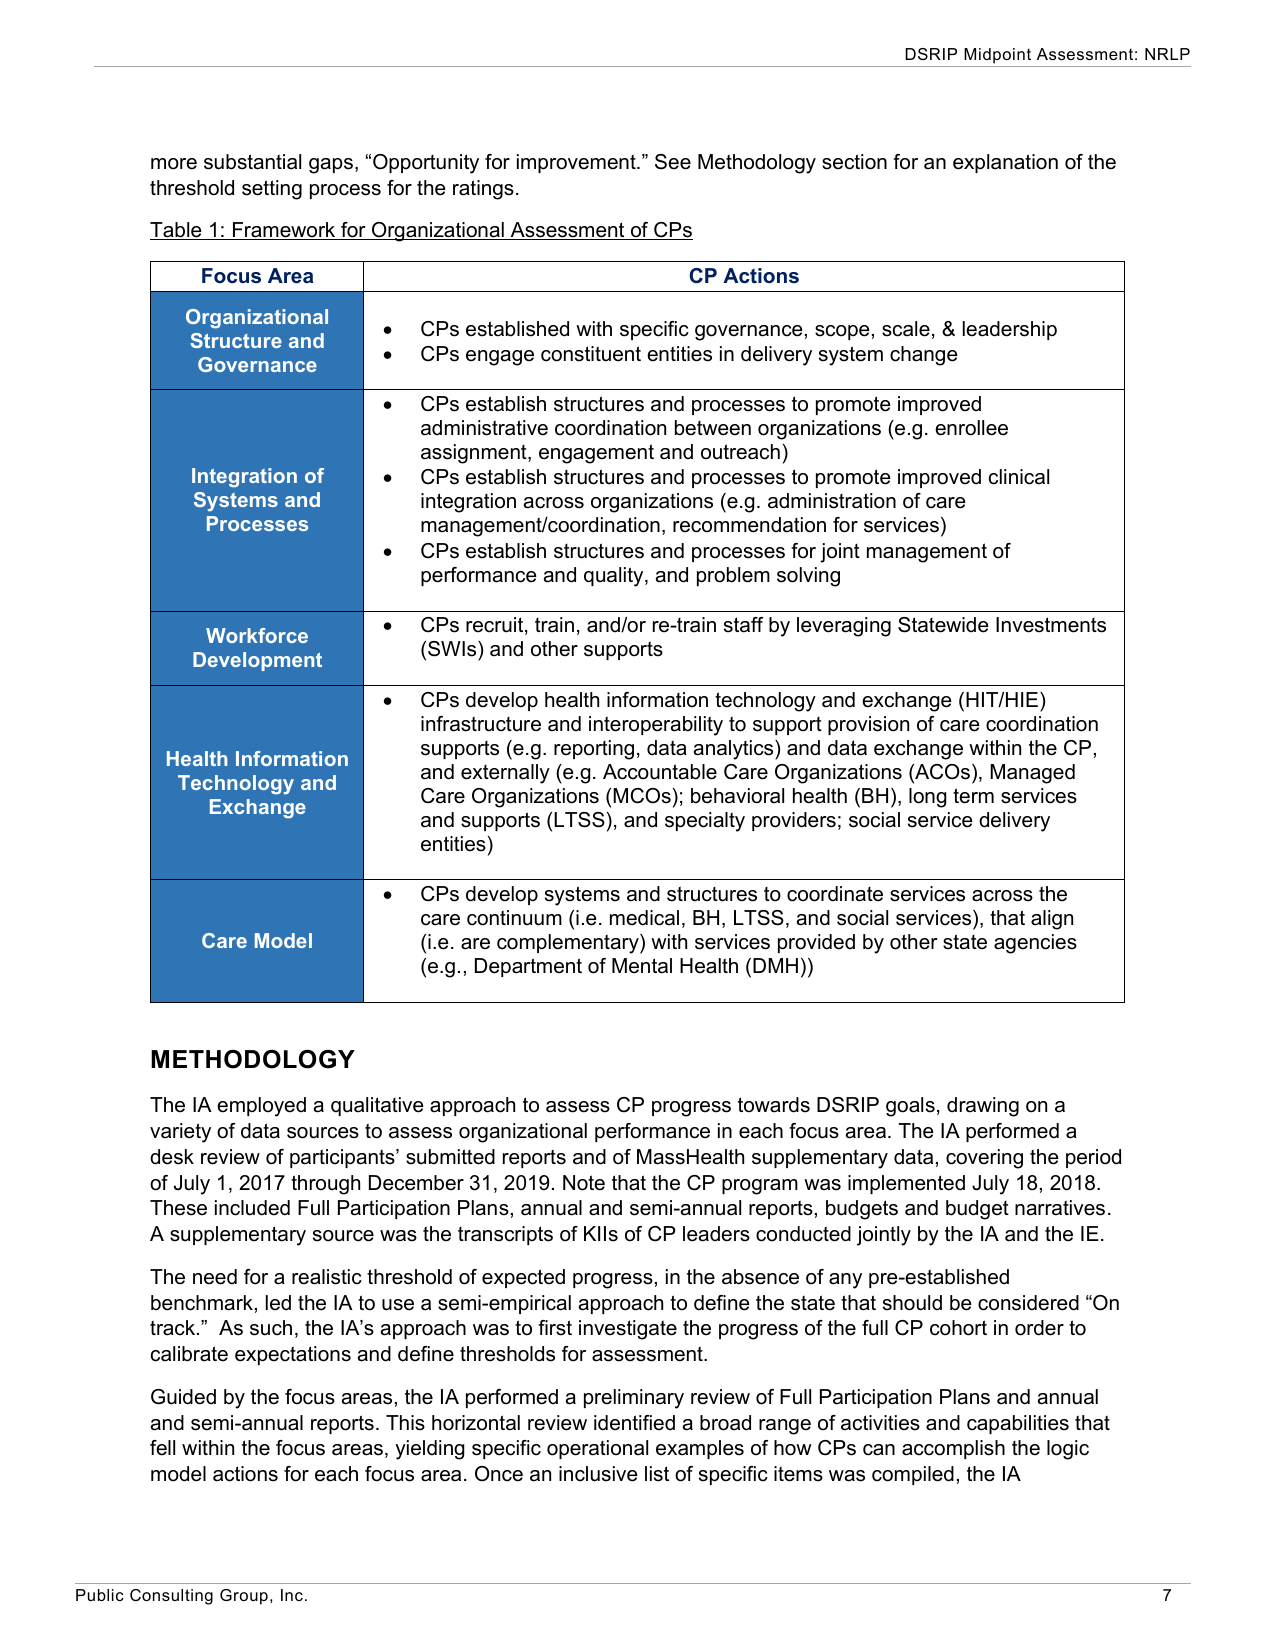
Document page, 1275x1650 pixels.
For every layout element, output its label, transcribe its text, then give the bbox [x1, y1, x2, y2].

text The IA employed a qualitative approach to assess CP progress towards DSRIP goals, drawing on a variety of data sources to assess organizational performance in each focus area. The IA performed a desk review of participants’ submitted reports and of MassHealth supplementary data, covering the period of July 1, 2017 through December 31, 2019. Note that the CP program was implemented July 18, 2018. These included Full Participation Plans, annual and semi-annual reports, budgets and budget narratives. A supplementary source was the transcripts of KIIs of CP leaders conducted jointly by the IA and the IE. [150, 1093, 1125, 1246]
table_cell CPs develop health information technology and exchange (HIT/HIE) infrastructure and interoperability to support provision of care coordination supports (e.g. reporting, data analytics) and data exchange within the CP, and externally (e.g. Accountable Care Organizations (ACOs), Managed Care Organizations (MCOs); behavioral health (BH), long term services and supports (LTSS), and specialty providers; social service delivery entities) [364, 686, 1124, 879]
table_cell Workforce Development [151, 612, 363, 685]
subtitle Methodology [150, 1045, 1125, 1074]
text Table 1: Framework for Organizational Assessment of CPs [150, 218, 1125, 242]
table_cell Integration of Systems and Processes [151, 390, 363, 611]
table_cell CPs establish structures and processes to promote improved administrative coordination between organizations (e.g. enrollee assignment, engagement and outreach) CPs establish structures and processes to promote improved clinical integration across organizations (e.g. administration of care management/coordination, recommendation for services) CPs establish structures and processes for joint management of performance and quality, and problem solving [364, 390, 1124, 611]
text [150, 150, 1125, 200]
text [150, 1384, 1125, 1486]
table_header Focus Area [151, 262, 363, 291]
table_cell Organizational Structure and Governance [151, 292, 363, 389]
table_cell Care Model [151, 880, 363, 1002]
table_header CP Actions [364, 262, 1124, 291]
table_cell CPs develop systems and structures to coordinate services across the care continuum (i.e. medical, BH, LTSS, and social services), that align (i.e. are complementary) with services provided by other state agencies (e.g., Department of Mental Health (DMH)) [364, 880, 1124, 1002]
text The need for a realistic threshold of expected progress, in the absence of any pre-established benchmark, led the IA to use a semi-empirical approach to define the state that should be considered “On track.” As such, the IA’s approach was to first investigate the progress of the full CP cohort in order to calibrate expectations and define thresholds for assessment. [150, 1264, 1125, 1366]
table_cell CPs established with specific governance, scope, scale, & leadership CPs engage constituent entities in delivery system change [364, 292, 1124, 389]
table_cell Health Information Technology and Exchange [151, 686, 363, 879]
table_cell CPs recruit, train, and/or re-train staff by leveraging Statewide Investments (SWIs) and other supports [364, 612, 1124, 685]
